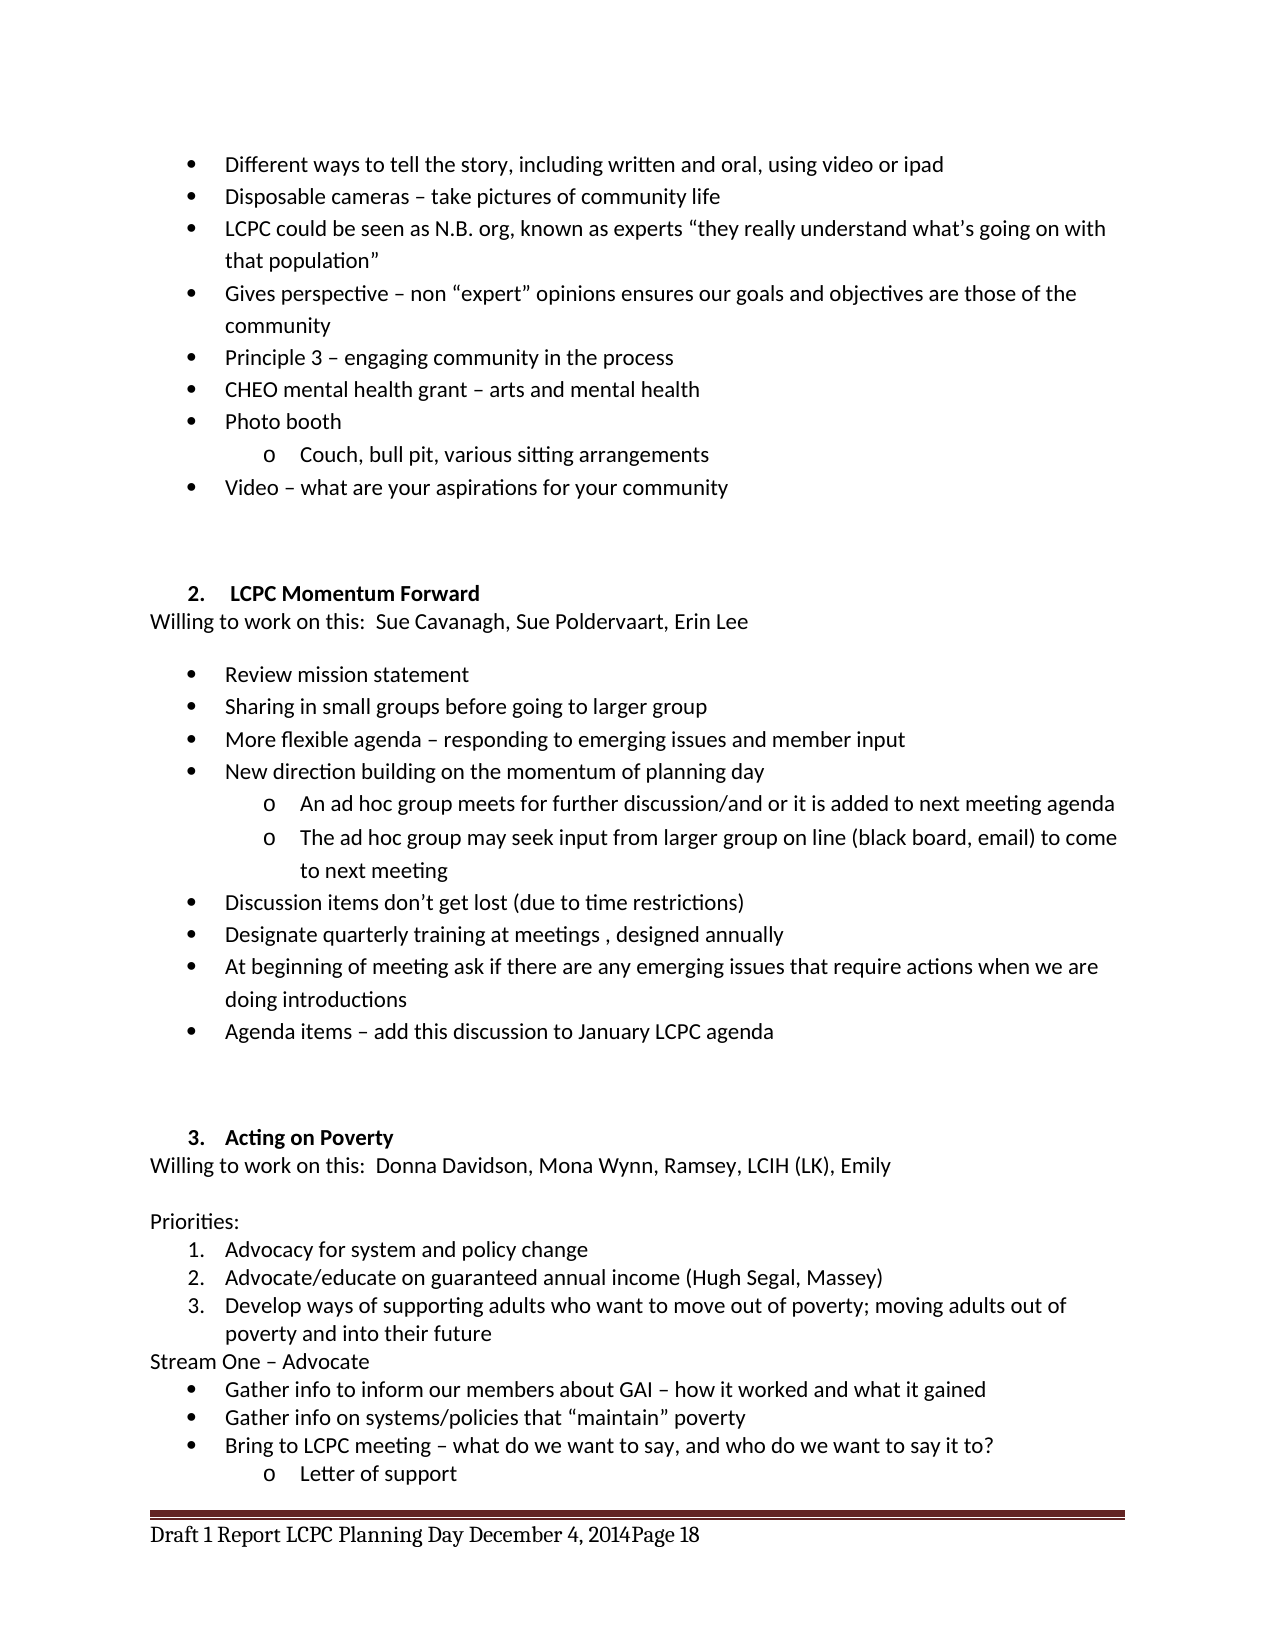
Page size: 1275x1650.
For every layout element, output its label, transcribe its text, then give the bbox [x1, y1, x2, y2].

list Photo booth [187, 407, 1125, 436]
list Letter of support [262, 1459, 1125, 1488]
list Designate quarterly training at meetings , designed annually [187, 920, 1125, 948]
list Couch, bull pit, various sitting arrangements [262, 440, 1125, 469]
list Different ways to tell the story, including written and oral, using video or ipad [187, 150, 1125, 178]
list Video – what are your aspirations for your community [187, 473, 1125, 501]
list Disposable cameras – take pictures of community life [187, 182, 1125, 210]
list LCPC could be seen as N.B. org, known as experts “they really understand what’s going on with that population” [187, 214, 1125, 274]
list An ad hoc group meets for further discussion/and or it is added to next meeting agenda [262, 789, 1125, 818]
list Develop ways of supporting adults who want to move out of poverty; moving adults out of poverty and into their future [187, 1291, 1125, 1347]
list Gather info on systems/policies that “maintain” poverty [187, 1403, 1125, 1431]
list Bring to LCPC meeting – what do we want to say, and who do we want to say it to? [187, 1431, 1125, 1459]
text Willing to work on this: Donna Davidson, Mona Wynn, Ramsey, LCIH (LK), Emily [150, 1151, 1125, 1179]
list Gives perspective – non “expert” opinions ensures our goals and objectives are those of the community [187, 279, 1125, 339]
list The ad hoc group may seek input from larger group on line (black board, email) to come to next meeting [262, 823, 1125, 884]
list Agenda items – add this discussion to January LCPC agenda [187, 1017, 1125, 1045]
list Discussion items don’t get lost (due to time restrictions) [187, 888, 1125, 916]
list CHEO mental health grant – arts and mental health [187, 375, 1125, 403]
text Stream One – Advocate [150, 1347, 1125, 1375]
list Advocacy for system and policy change [187, 1235, 1125, 1263]
list Review mission statement [187, 660, 1125, 688]
list New direction building on the momentum of planning day [187, 757, 1125, 785]
list At beginning of meeting ask if there are any emerging issues that require actions when we are doing introductions [187, 952, 1125, 1013]
list Principle 3 – engaging community in the process [187, 343, 1125, 371]
list Gather info to inform our members about GAI – how it worked and what it gained [187, 1375, 1125, 1403]
list Sharing in small groups before going to larger group [187, 692, 1125, 721]
text Priorities: [150, 1207, 1125, 1235]
list Advocate/educate on guaranteed annual income (Hugh Segal, Massey) [187, 1263, 1125, 1291]
list More flexible agenda – responding to emerging issues and member input [187, 725, 1125, 753]
list LCPC Momentum Forward [187, 579, 1125, 607]
text Willing to work on this: Sue Cavanagh, Sue Poldervaart, Erin Lee [150, 607, 1125, 635]
list Acting on Poverty [187, 1123, 1125, 1151]
